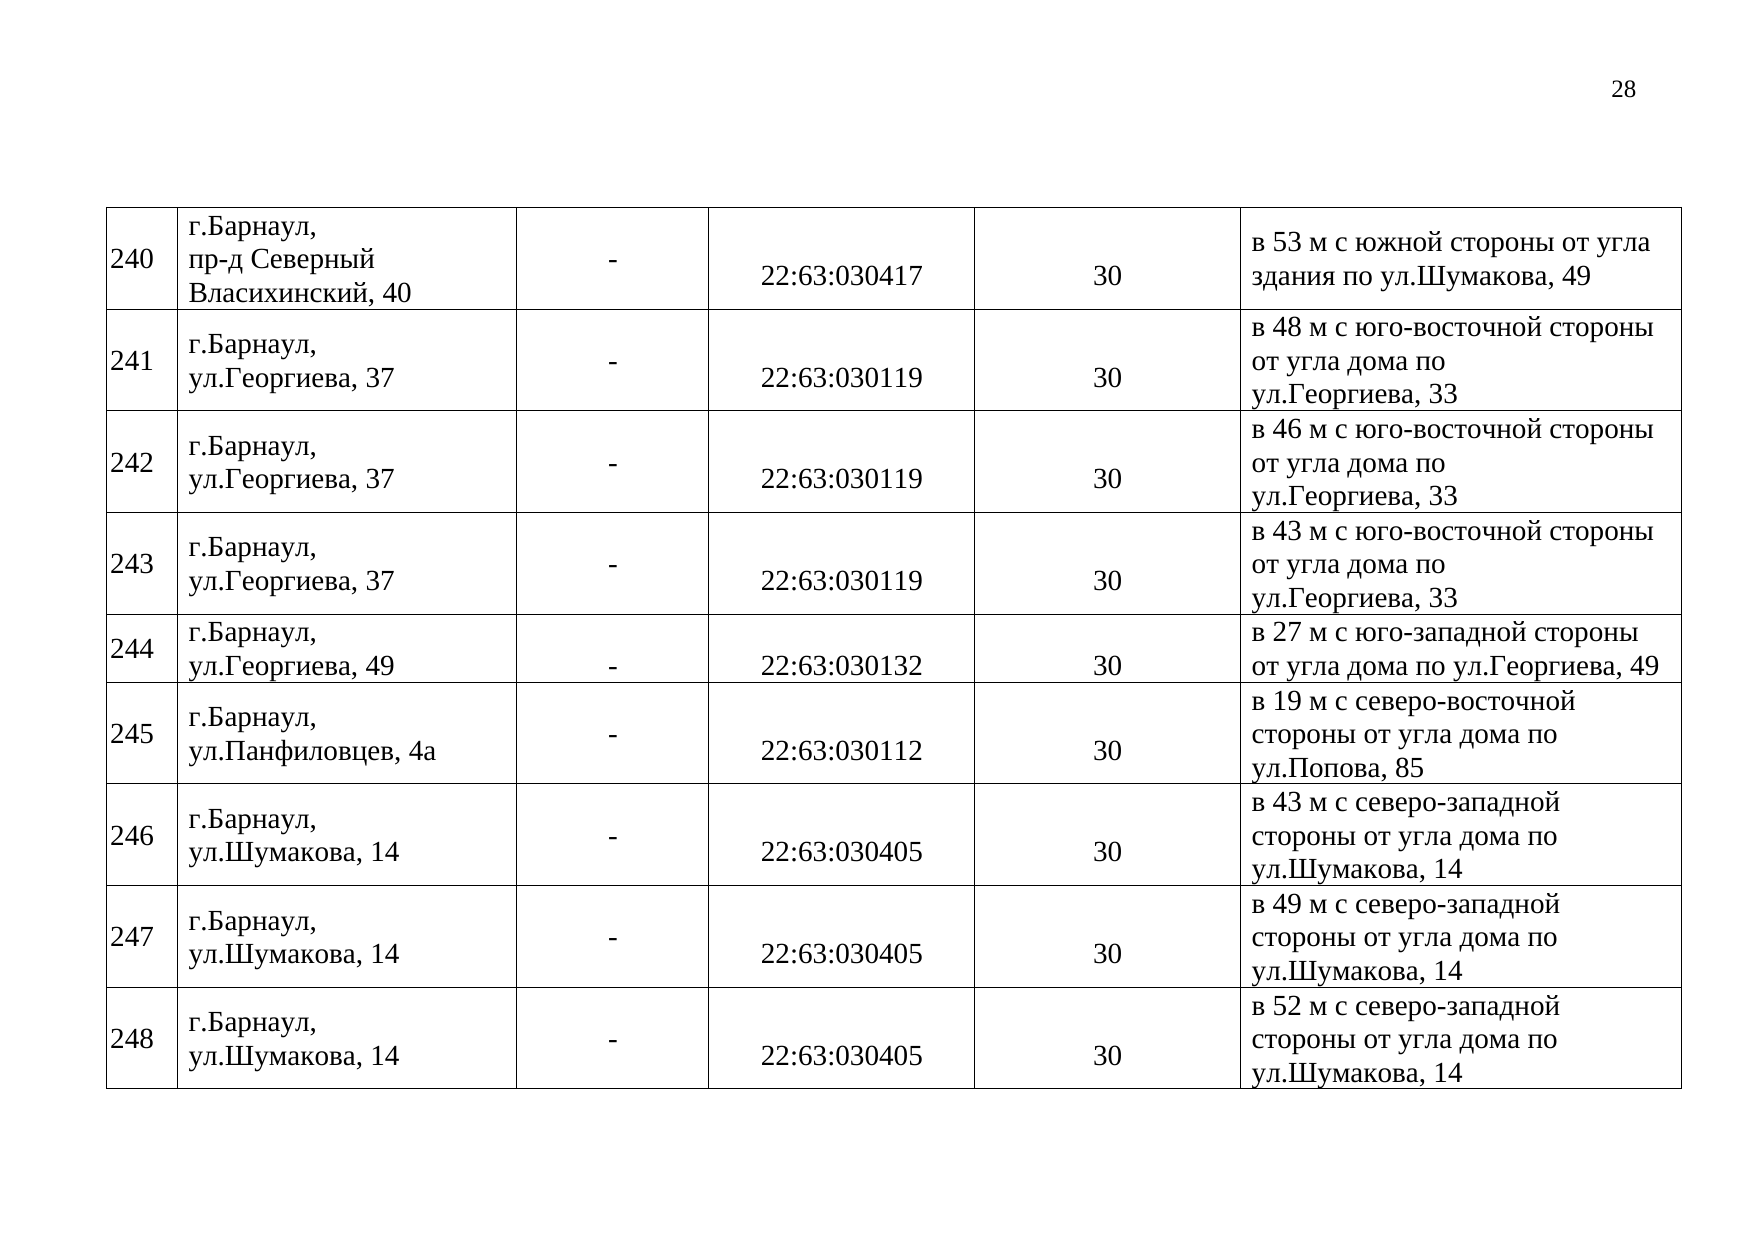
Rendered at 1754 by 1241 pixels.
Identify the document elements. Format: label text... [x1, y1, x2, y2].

table_cell 30 [975, 784, 1240, 885]
table_cell 30 [975, 411, 1240, 512]
table_cell 30 [975, 310, 1240, 410]
table_cell [107, 683, 177, 783]
table_cell [107, 784, 177, 885]
table_cell г.Барнаул, ул.Шумакова, 14 [178, 988, 516, 1088]
table_cell г.Барнаул, ул.Георгиева, 37 [178, 411, 516, 512]
table_cell 22:63:030132 [709, 615, 974, 682]
table_cell 22:63:030417 [709, 208, 974, 308]
table_cell в 52 м с северо-западной стороны от угла дома по ул.Шумакова, 14 [1241, 988, 1681, 1088]
table_cell [107, 411, 177, 512]
table_cell в 46 м с юго-восточной стороны от угла дома по ул.Георгиева, 33 [1241, 411, 1681, 512]
table_cell - [517, 683, 708, 783]
table_cell г.Барнаул, пр-д Северный Власихинский, 40 [178, 208, 516, 308]
table_cell 30 [975, 988, 1240, 1088]
table_cell в 49 м с северо-западной стороны от угла дома по ул.Шумакова, 14 [1241, 886, 1681, 987]
table_cell 22:63:030119 [709, 310, 974, 410]
table_cell 30 [975, 683, 1240, 783]
table_cell 30 [975, 886, 1240, 987]
table_cell - [517, 411, 708, 512]
table_cell г.Барнаул, ул.Шумакова, 14 [178, 886, 516, 987]
table_cell - [517, 310, 708, 410]
table_cell в 48 м с юго-восточной стороны от угла дома по ул.Георгиева, 33 [1241, 310, 1681, 410]
table_cell в 43 м с юго-восточной стороны от угла дома по ул.Георгиева, 33 [1241, 513, 1681, 613]
table_cell [107, 310, 177, 410]
table_cell - [517, 615, 708, 682]
table_cell [107, 615, 177, 682]
table_cell 22:63:030405 [709, 886, 974, 987]
table_cell [107, 208, 177, 308]
table_cell - [517, 784, 708, 885]
table_cell [107, 886, 177, 987]
table_cell 22:63:030119 [709, 513, 974, 613]
table_cell [107, 513, 177, 613]
table_cell г.Барнаул, ул.Шумакова, 14 [178, 784, 516, 885]
table_cell - [517, 208, 708, 308]
table_cell [107, 988, 177, 1088]
table_cell г.Барнаул, ул.Георгиева, 49 [178, 615, 516, 682]
table_cell в 27 м с юго-западной стороны от угла дома по ул.Георгиева, 49 [1241, 615, 1681, 682]
table_cell - [517, 988, 708, 1088]
table_cell 30 [975, 513, 1240, 613]
table_cell г.Барнаул, ул.Георгиева, 37 [178, 513, 516, 613]
table_cell - [517, 513, 708, 613]
table_cell 30 [975, 615, 1240, 682]
table_cell 30 [975, 208, 1240, 308]
table_cell в 19 м с северо-восточной стороны от угла дома по ул.Попова, 85 [1241, 683, 1681, 783]
table_cell 22:63:030405 [709, 988, 974, 1088]
table_cell в 43 м с северо-западной стороны от угла дома по ул.Шумакова, 14 [1241, 784, 1681, 885]
table_cell в 53 м с южной стороны от угла здания по ул.Шумакова, 49 [1241, 208, 1681, 308]
table_cell 22:63:030112 [709, 683, 974, 783]
table_cell г.Барнаул, ул.Панфиловцев, 4а [178, 683, 516, 783]
table_cell г.Барнаул, ул.Георгиева, 37 [178, 310, 516, 410]
table_cell 22:63:030119 [709, 411, 974, 512]
table_cell - [517, 886, 708, 987]
table_cell 22:63:030405 [709, 784, 974, 885]
